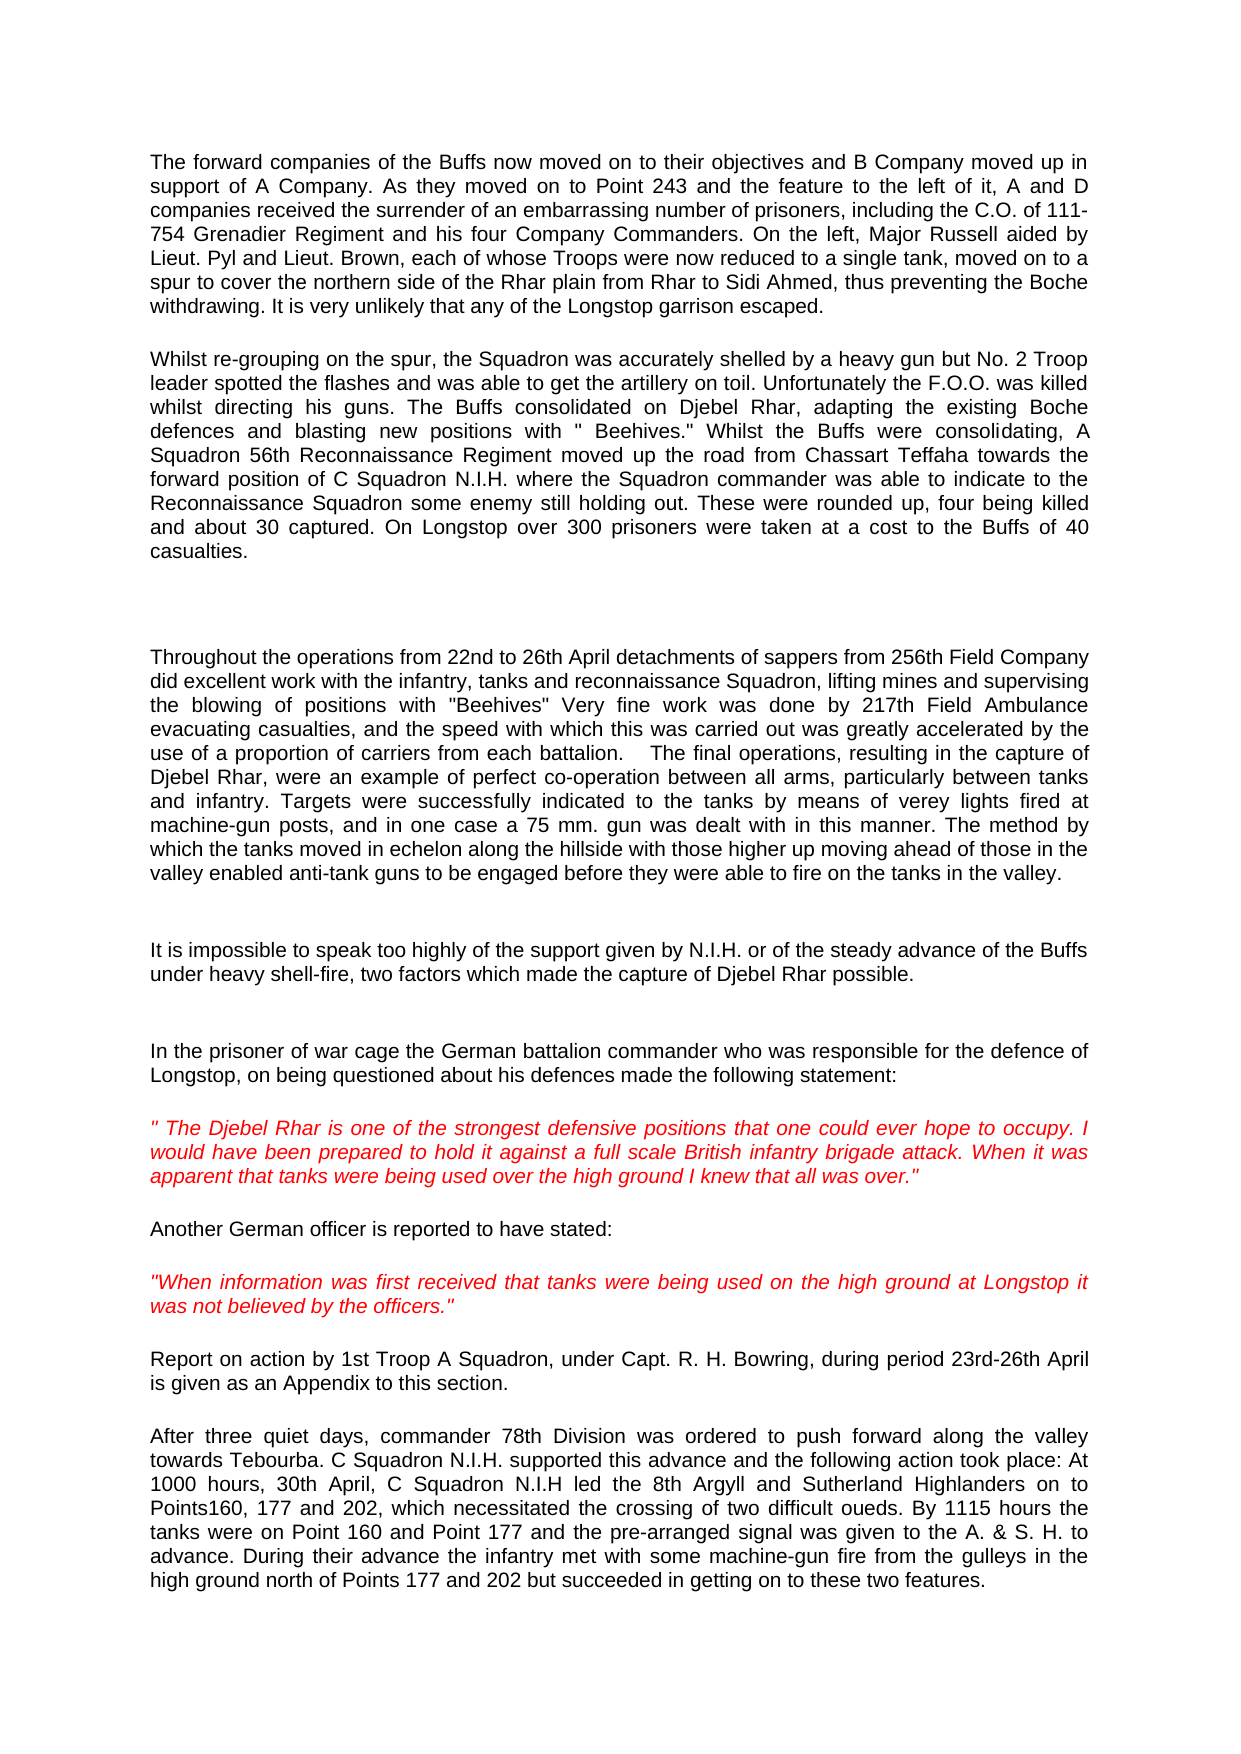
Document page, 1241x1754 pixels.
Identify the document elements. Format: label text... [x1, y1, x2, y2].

text After three quiet days, commander 78th Division was ordered to push forward along the valley towards Tebourba. C Squadron N.I.H. supported this advance and the following action took place: At 1000 hours, 30th April, C Squadron N.I.H led the 8th Argyll and Sutherland Highlanders on to Points160, 177 and 202, which necessitated the crossing of two difficult oueds. By 1115 hours the tanks were on Point 160 and Point 177 and the pre-arranged signal was given to the A. & S. H. to advance. During their advance the infantry met with some machine-gun fire from the gulleys in the high ground north of Points 177 and 202 but succeeded in getting on to these two features. [150, 1424, 1090, 1592]
text Whilst re-grouping on the spur, the Squadron was accurately shelled by a heavy gun but No. 2 Troop leader spotted the flashes and was able to get the artillery on toil. Unfortunately the F.O.O. was killed whilst directing his guns. The Buffs consolidated on Djebel Rhar, adapting the existing Boche defences and blasting new positions with " Beehives." Whilst the Buffs were consolidating, A Squadron 56th Reconnaissance Regiment moved up the road from Chassart Teffaha towards the forward position of C Squadron N.I.H. where the Squadron commander was able to indicate to the Reconnaissance Squadron some enemy still holding out. These were rounded up, four being killed and about 30 captured. On Longstop over 300 prisoners were taken at a cost to the Buffs of 40 casualties. [150, 347, 1090, 562]
text Report on action by 1st Troop A Squadron, under Capt. R. H. Bowring, during period 23rd-26th April is given as an Appendix to this section. [150, 1347, 1090, 1395]
text The forward companies of the Buffs now moved on to their objectives and B Company moved up in support of A Company. As they moved on to Point 243 and the feature to the left of it, A and D companies received the surrender of an embarrassing number of prisoners, including the C.O. of 111-754 Grenadier Regiment and his four Company Commanders. On the left, Major Russell aided by Lieut. Pyl and Lieut. Brown, each of whose Troops were now reduced to a single tank, moved on to a spur to cover the northern side of the Rhar plain from Rhar to Sidi Ahmed, thus preventing the Boche withdrawing. It is very unlikely that any of the Longstop garrison escaped. [150, 150, 1090, 318]
text Throughout the operations from 22nd to 26th April detachments of sappers from 256th Field Company did excellent work with the infantry, tanks and reconnaissance Squadron, lifting mines and supervising the blowing of positions with "Beehives" Very fine work was done by 217th Field Ambulance evacuating casualties, and the speed with which this was carried out was greatly accelerated by the use of a proportion of carriers from each battalion. The final operations, resulting in the capture of Djebel Rhar, were an example of perfect co-operation between all arms, particularly between tanks and infantry. Targets were successfully indicated to the tanks by means of verey lights fired at machine-gun posts, and in one case a 75 mm. gun was dealt with in this manner. The method by which the tanks moved in echelon along the hillside with those higher up moving ahead of those in the valley enabled anti-tank guns to be engaged before they were able to fire on the tanks in the valley. [150, 645, 1090, 884]
text Another German officer is reported to have stated: [150, 1217, 1090, 1241]
text " The Djebel Rhar is one of the strongest defensive positions that one could ever hope to occupy. I would have been prepared to hold it against a full scale British infantry brigade attack. When it was apparent that tanks were being used over the high ground I knew that all was over." [150, 1116, 1090, 1187]
text In the prisoner of war cage the German battalion commander who was responsible for the defence of Longstop, on being questioned about his defences made the following statement: [150, 1014, 1090, 1086]
text It is impossible to speak too highly of the support given by N.I.H. or of the steady advance of the Buffs under heavy shell-fire, two factors which made the capture of Djebel Rhar possible. [150, 913, 1090, 985]
text "When information was first received that tanks were being used on the high ground at Longstop it was not believed by the officers." [150, 1270, 1090, 1318]
